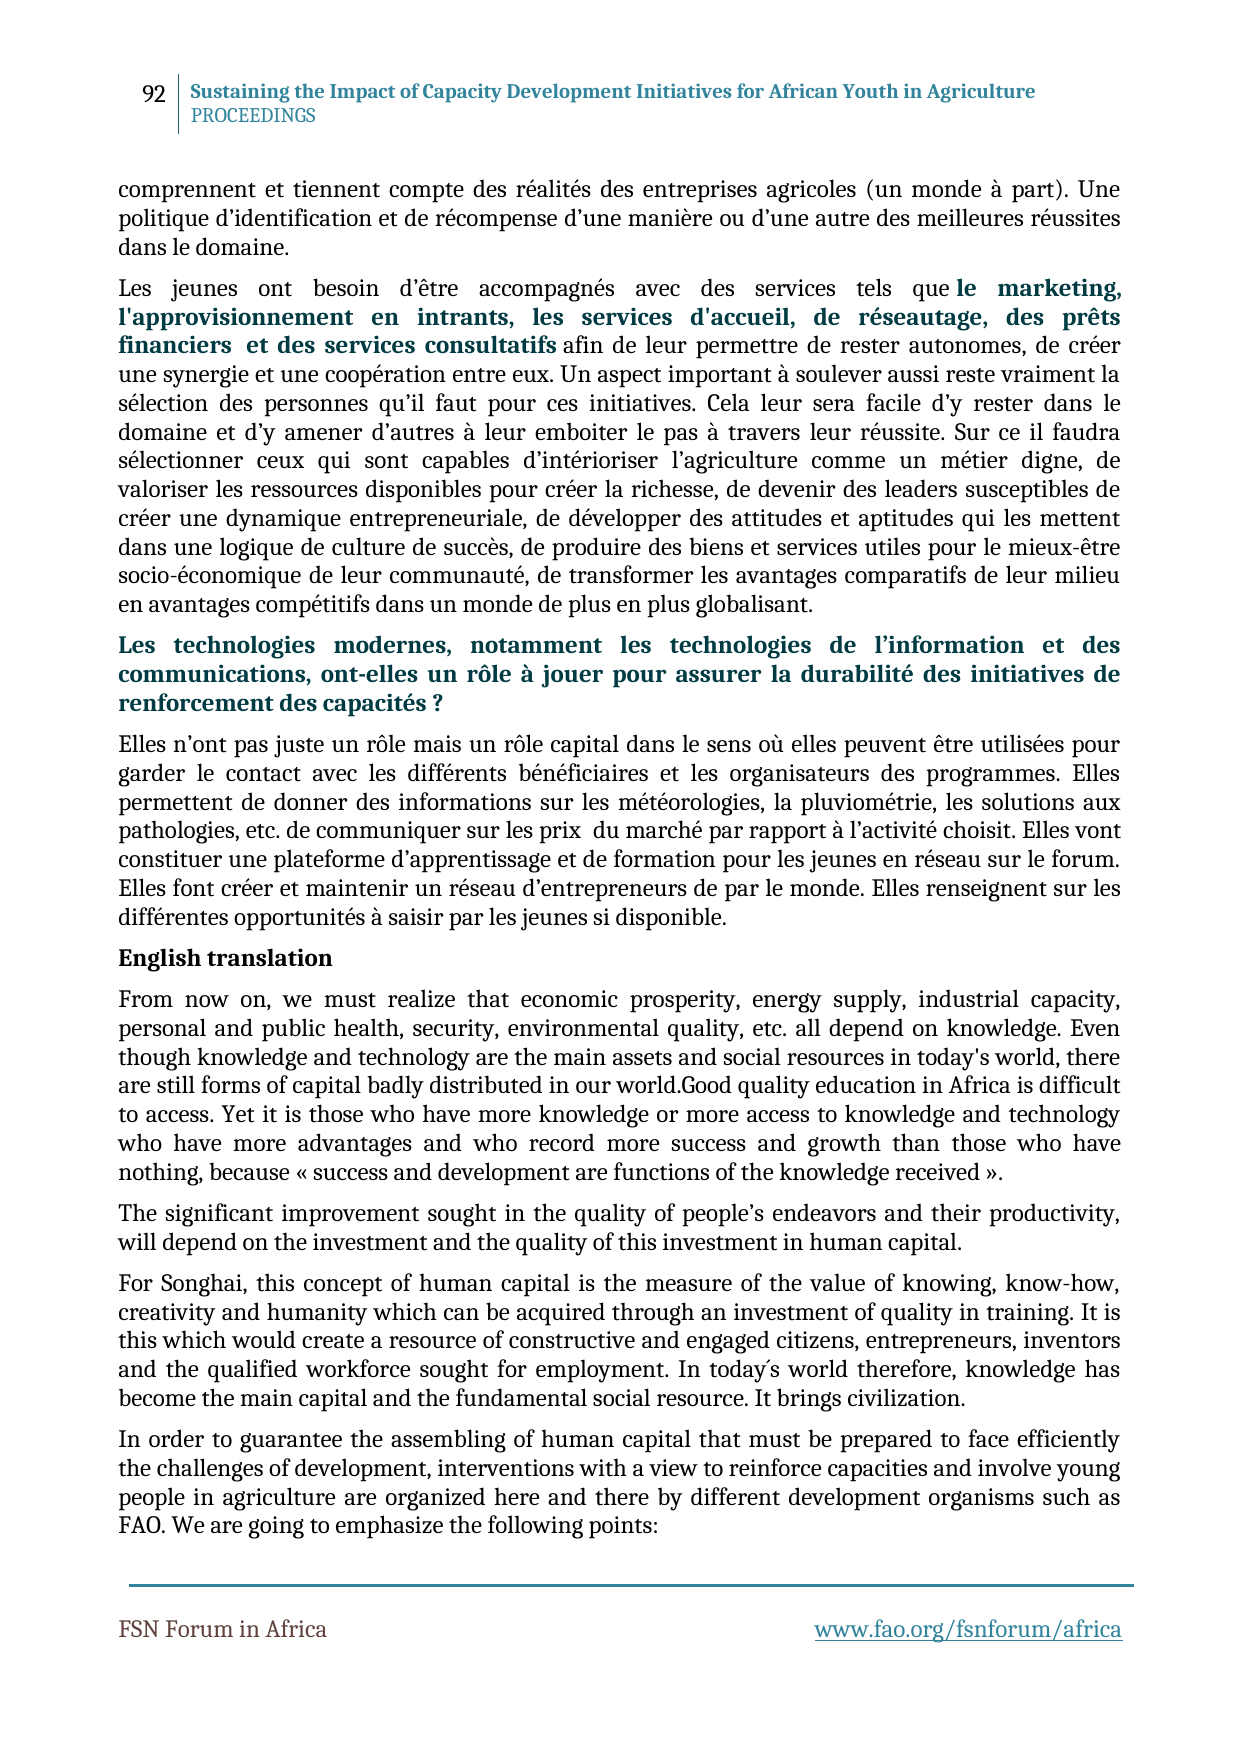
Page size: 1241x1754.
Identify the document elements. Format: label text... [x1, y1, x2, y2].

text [118, 175, 1122, 261]
text From now on, we must realize that economic prosperity, energy supply, industrial capacity, personal and public health, security, environmental quality, etc. all depend on knowledge. Even though knowledge and technology are the main assets and social resources in today's world, there are still forms of capital badly distributed in our world.Good quality education in Africa is difficult to access. Yet it is those who have more knowledge or more access to knowledge and technology who have more advantages and who record more success and growth than those who have nothing, because « success and development are functions of the knowledge received ». [118, 985, 1122, 1186]
text For Songhai, this concept of human capital is the measure of the value of knowing, know-how, creativity and humanity which can be acquired through an investment of quality in training. It is this which would create a resource of constructive and engaged citizens, entrepreneurs, inventors and the qualified workforce sought for employment. In today´s world therefore, knowledge has become the main capital and the fundamental social resource. It brings civilization. [118, 1269, 1122, 1413]
text Les jeunes ont besoin d’être accompagnés avec des services tels que le marketing, l'approvisionnement en intrants, les services d'accueil, de réseautage, des prêts financiers et des services consultatifs afin de leur permettre de rester autonomes, de créer une synergie et une coopération entre eux. Un aspect important à soulever aussi reste vraiment la sélection des personnes qu’il faut pour ces initiatives. Cela leur sera facile d’y rester dans le domaine et d’y amener d’autres à leur emboiter le pas à travers leur réussite. Sur ce il faudra sélectionner ceux qui sont capables d’intérioriser l’agriculture comme un métier digne, de valoriser les ressources disponibles pour créer la richesse, de devenir des leaders susceptibles de créer une dynamique entrepreneuriale, de développer des attitudes et aptitudes qui les mettent dans une logique de culture de succès, de produire des biens et services utiles pour le mieux-être socio-économique de leur communauté, de transformer les avantages comparatifs de leur milieu en avantages compétitifs dans un monde de plus en plus globalisant. [118, 274, 1122, 619]
text The significant improvement sought in the quality of people’s endeavors and their productivity, will depend on the investment and the quality of this investment in human capital. [118, 1199, 1122, 1256]
text Elles n’ont pas juste un rôle mais un rôle capital dans le sens où elles peuvent être utilisées pour garder le contact avec les différents bénéficiaires et les organisateurs des programmes. Elles permettent de donner des informations sur les météorologies, la pluviométrie, les solutions aux pathologies, etc. de communiquer sur les prix du marché par rapport à l’activité choisit. Elles vont constituer une plateforme d’apprentissage et de formation pour les jeunes en réseau sur le forum. Elles font créer et maintenir un réseau d’entrepreneurs de par le monde. Elles renseignent sur les différentes opportunités à saisir par les jeunes si disponible. [118, 730, 1122, 931]
text In order to guarantee the assembling of human capital that must be prepared to face efficiently the challenges of development, interventions with a view to reinforce capacities and involve young people in agriculture are organized here and there by different development organisms such as FAO. We are going to emphasize the following points: [118, 1425, 1122, 1540]
text Les technologies modernes, notamment les technologies de l’information et des communications, ont-elles un rôle à jouer pour assurer la durabilité des initiatives de renforcement des capacités ? [118, 631, 1122, 718]
text English translation [118, 944, 1122, 973]
